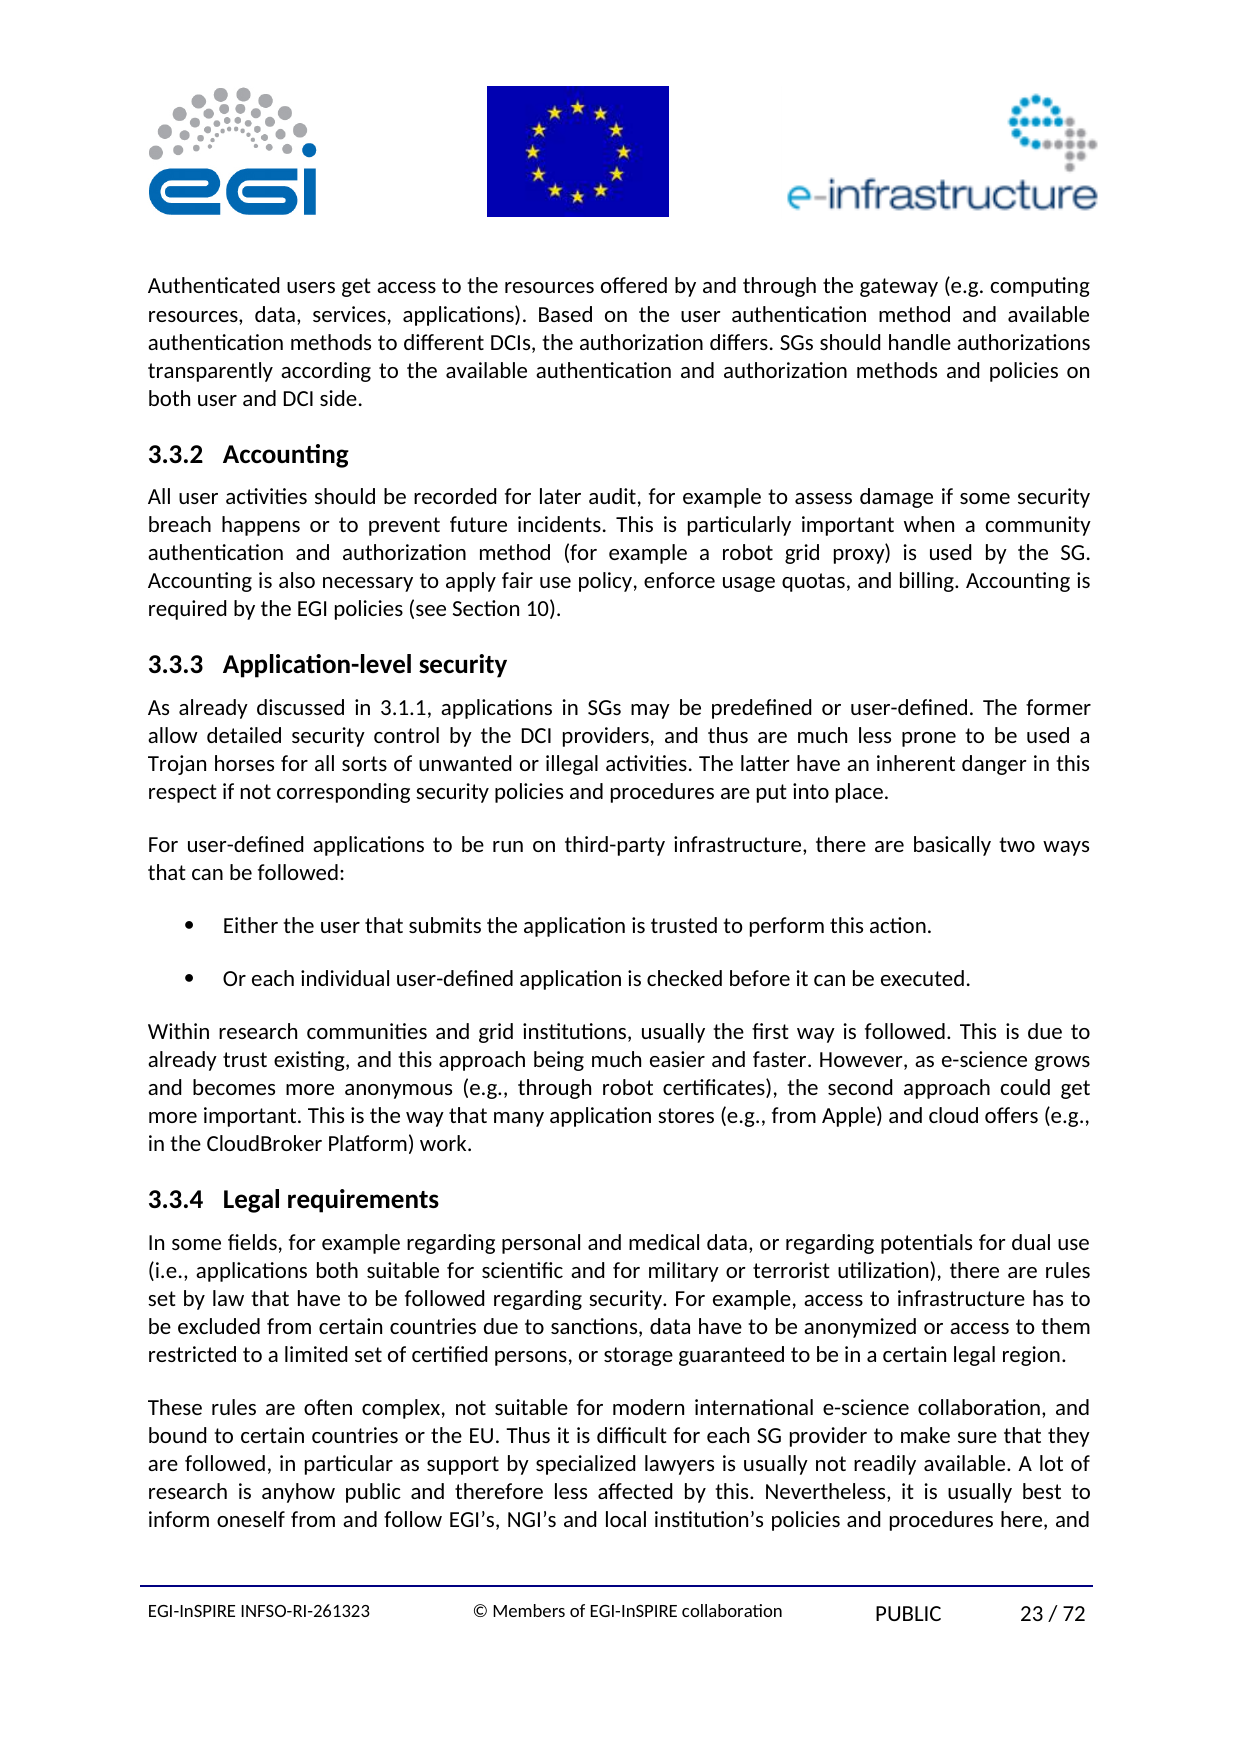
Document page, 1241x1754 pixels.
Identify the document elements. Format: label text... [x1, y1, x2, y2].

subtitle Accounting [148, 437, 1092, 470]
picture [487, 86, 669, 217]
list Or each individual user-defined application is checked before it can be executed. [185, 964, 1092, 992]
text All user activities should be recorded for later audit, for example to assess damage if some security breach happens or to prevent future incidents. This is particularly important when a community authentication and authorization method (for example a robot grid proxy) is used by the SG. Accounting is also necessary to apply fair use policy, enforce usage quotas, and billing. Accounting is required by the EGI policies (see Section 10). [148, 482, 1092, 622]
subtitle Legal requirements [148, 1182, 1092, 1215]
subtitle Application-level security [148, 647, 1092, 680]
text In some fields, for example regarding personal and medical data, or regarding potentials for dual use (i.e., applications both suitable for scientific and for military or terrorist utilization), there are rules set by law that have to be followed regarding security. For example, access to infrastructure has to be excluded from certain countries due to sanctions, data have to be anonymized or access to them restricted to a limited set of certified persons, or storage guaranteed to be in a certain legal region. [148, 1228, 1092, 1368]
text Within research communities and grid institutions, usually the first way is followed. This is due to already trust existing, and this approach being much easier and faster. However, as e-science grows and becomes more anonymous (e.g., through robot certificates), the second approach could get more important. This is the way that many application stores (e.g., from Apple) and cloud offers (e.g., in the CloudBroker Platform) work. [148, 1017, 1092, 1157]
picture [147, 86, 318, 217]
picture [780, 86, 1106, 219]
text Authenticated users get access to the resources offered by and through the gateway (e.g. computing resources, data, services, applications). Based on the user authentication method and available authentication methods to different DCIs, the authorization differs. SGs should handle authorizations transparently according to the available authentication and authorization methods and policies on both user and DCI side. [148, 272, 1092, 412]
list Either the user that submits the application is trusted to perform this action. [185, 911, 1092, 939]
text As already discussed in 3.1.1, applications in SGs may be predefined or user-defined. The former allow detailed security control by the DCI providers, and thus are much less prone to be used a Trojan horses for all sorts of unwanted or illegal activities. The latter have an inherent danger in this respect if not corresponding security policies and procedures are put into place. [148, 693, 1092, 805]
text For user-defined applications to be run on third-party infrastructure, there are basically two ways that can be followed: [148, 830, 1092, 886]
